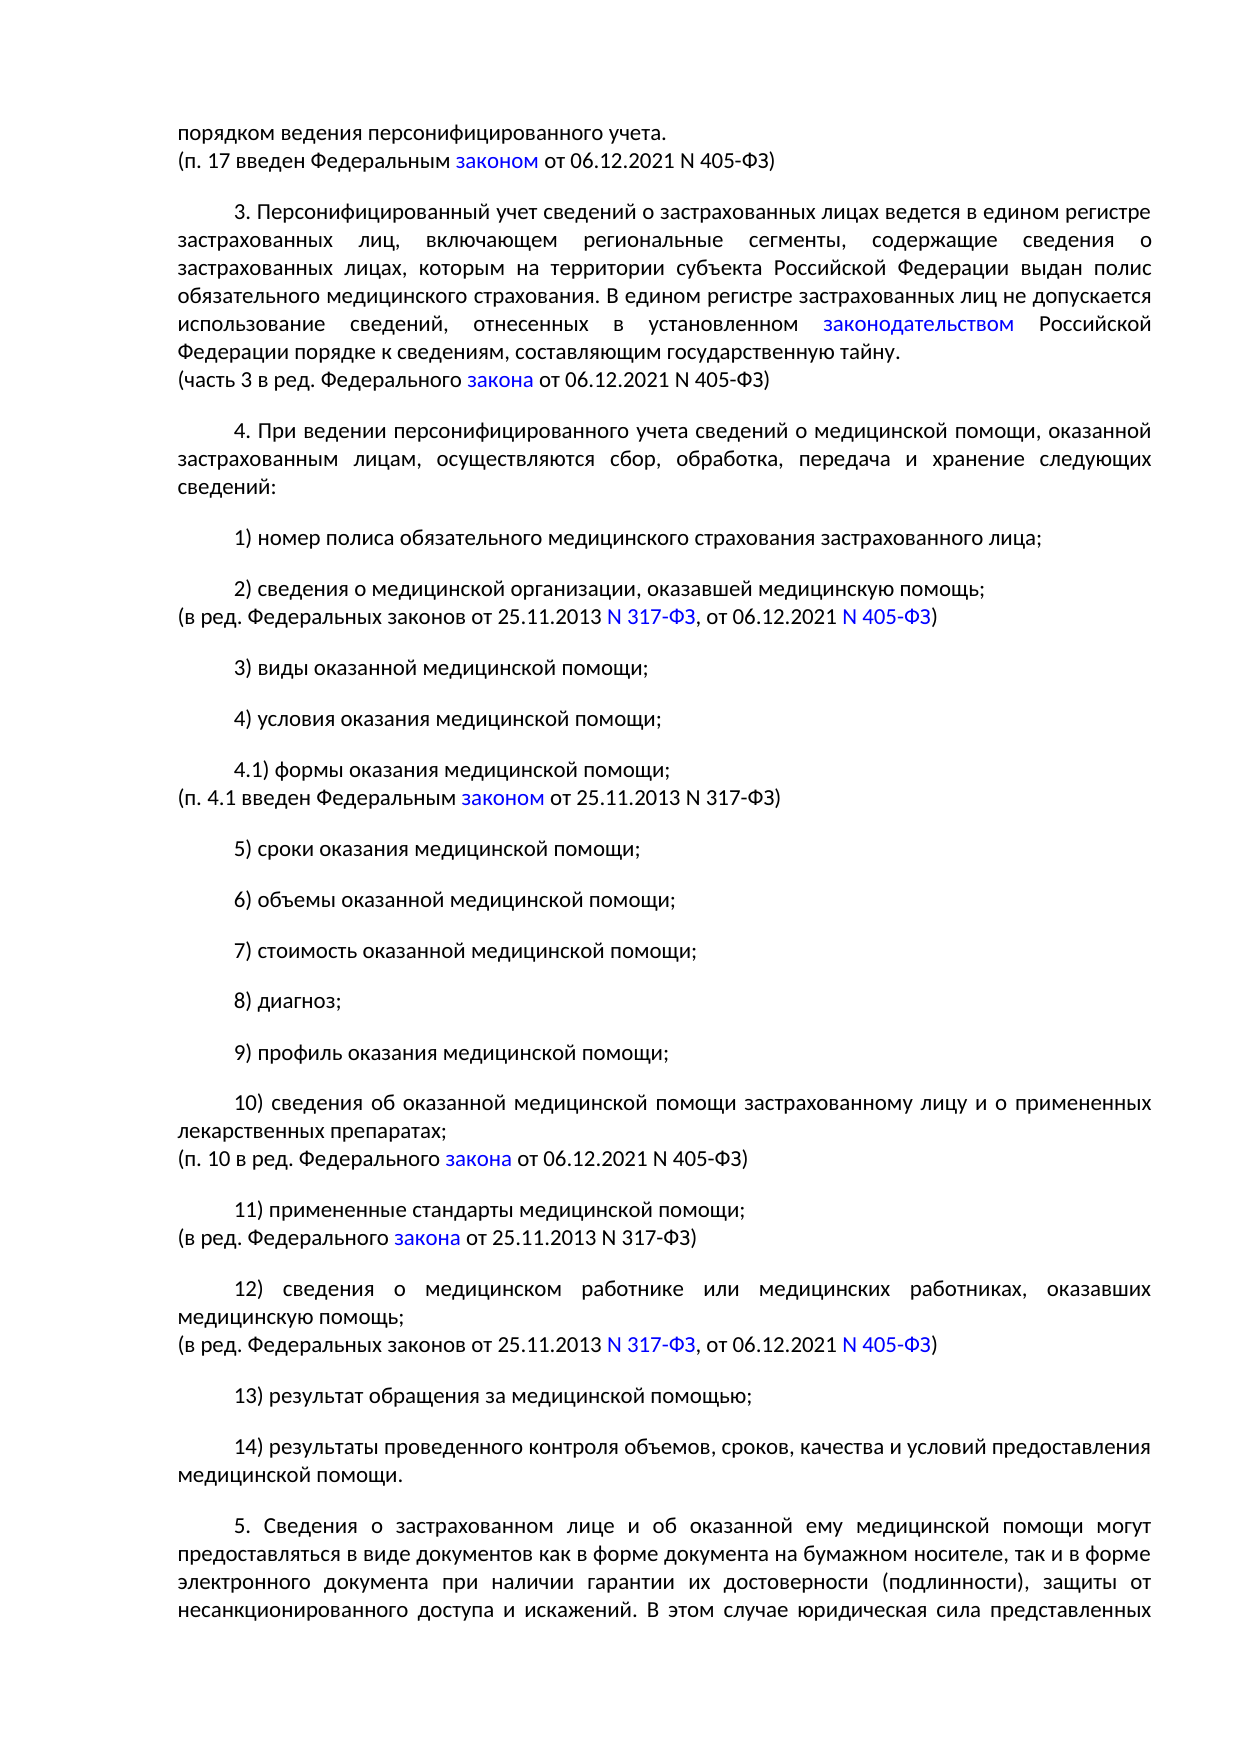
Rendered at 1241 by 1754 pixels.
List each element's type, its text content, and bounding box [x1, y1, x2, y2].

text 8) диагноз; [177, 987, 1152, 1015]
text 12) сведения о медицинском работнике или медицинских работниках, оказавших медицинскую помощь; [177, 1274, 1152, 1331]
text (часть 3 в ред. Федерального закона от 06.12.2021 N 405-ФЗ) [177, 365, 1152, 393]
text 6) объемы оказанной медицинской помощи; [177, 885, 1152, 913]
text 2) сведения о медицинской организации, оказавшей медицинскую помощь; [177, 574, 1152, 602]
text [177, 1511, 1152, 1623]
text (в ред. Федерального закона от 25.11.2013 N 317-ФЗ) [177, 1223, 1152, 1252]
text (в ред. Федеральных законов от 25.11.2013 N 317-ФЗ, от 06.12.2021 N 405-ФЗ) [177, 1331, 1152, 1358]
text 7) стоимость оказанной медицинской помощи; [177, 936, 1152, 964]
text 4. При ведении персонифицированного учета сведений о медицинской помощи, оказанной застрахованным лицам, осуществляются сбор, обработка, передача и хранение следующих сведений: [177, 416, 1152, 500]
text (п. 4.1 введен Федеральным законом от 25.11.2013 N 317-ФЗ) [177, 783, 1152, 811]
text 11) примененные стандарты медицинской помощи; [177, 1196, 1152, 1223]
text 4) условия оказания медицинской помощи; [177, 704, 1152, 732]
text 1) номер полиса обязательного медицинского страхования застрахованного лица; [177, 523, 1152, 551]
text 10) сведения об оказанной медицинской помощи застрахованному лицу и о примененных лекарственных препаратах; [177, 1088, 1152, 1144]
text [177, 118, 1152, 146]
text 14) результаты проведенного контроля объемов, сроков, качества и условий предоставления медицинской помощи. [177, 1432, 1152, 1488]
text 9) профиль оказания медицинской помощи; [177, 1038, 1152, 1066]
text 13) результат обращения за медицинской помощью; [177, 1381, 1152, 1409]
text 4.1) формы оказания медицинской помощи; [177, 755, 1152, 783]
text (п. 10 в ред. Федерального закона от 06.12.2021 N 405-ФЗ) [177, 1144, 1152, 1173]
text (в ред. Федеральных законов от 25.11.2013 N 317-ФЗ, от 06.12.2021 N 405-ФЗ) [177, 602, 1152, 630]
text 5) сроки оказания медицинской помощи; [177, 834, 1152, 862]
text 3) виды оказанной медицинской помощи; [177, 653, 1152, 681]
text 3. Персонифицированный учет сведений о застрахованных лицах ведется в едином регистре застрахованных лиц, включающем региональные сегменты, содержащие сведения о застрахованных лицах, которым на территории субъекта Российской Федерации выдан полис обязательного медицинского страхования. В едином регистре застрахованных лиц не допускается использование сведений, отнесенных в установленном законодательством Российской Федерации порядке к сведениям, составляющим государственную тайну. [177, 197, 1152, 365]
text (п. 17 введен Федеральным законом от 06.12.2021 N 405-ФЗ) [177, 146, 1152, 174]
